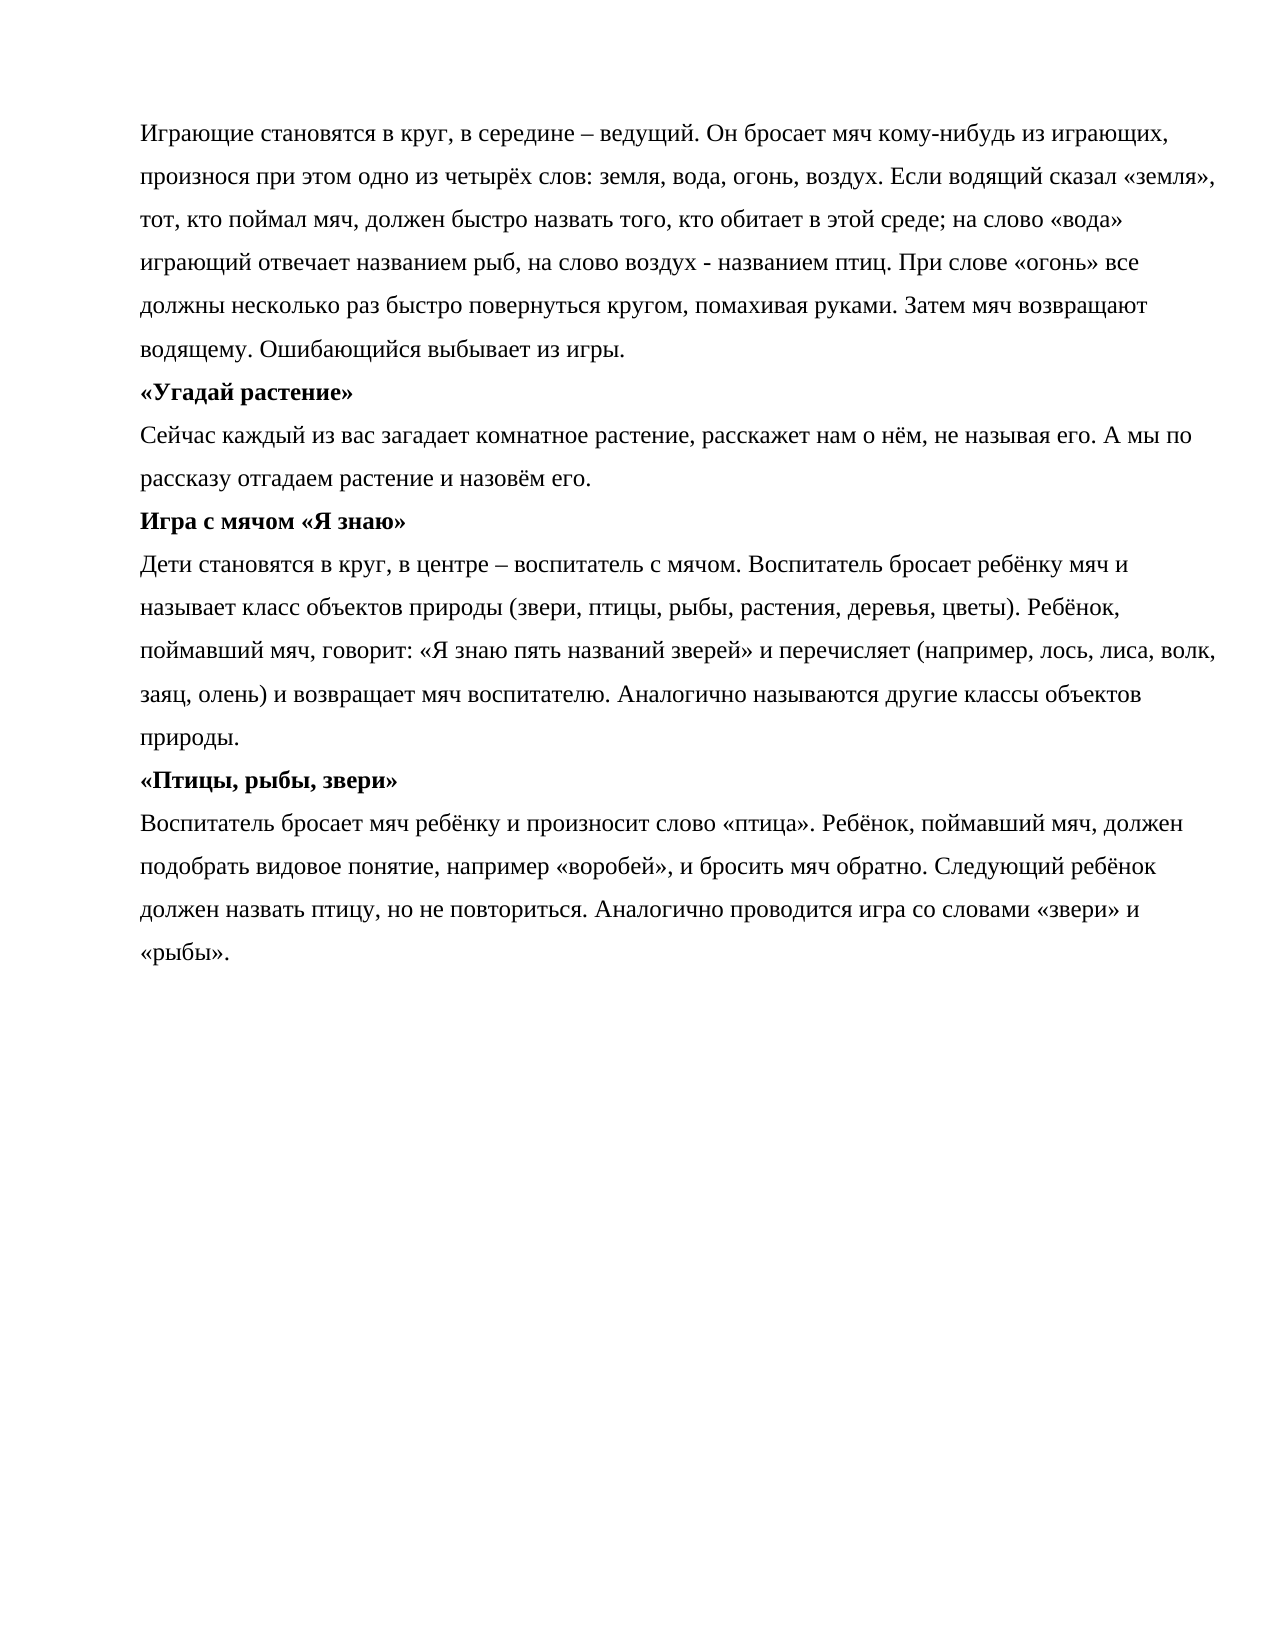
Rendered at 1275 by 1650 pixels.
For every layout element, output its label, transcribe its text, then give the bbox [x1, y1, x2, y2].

text Дети становятся в круг, в центре – воспитатель с мячом. Воспитатель бросает ребёнку мяч и называет класс объектов природы (звери, птицы, рыбы, растения, деревья, цветы). Ребёнок, поймавший мяч, говорит: «Я знаю пять названий зверей» и перечисляет (например, лось, лиса, волк, заяц, олень) и возвращает мяч воспитателю. Аналогично называются другие классы объектов природы. [140, 549, 1227, 751]
text Воспитатель бросает мяч ребёнку и произносит слово «птица». Ребёнок, поймавший мяч, должен подобрать видовое понятие, например «воробей», и бросить мяч обратно. Следующий ребёнок должен назвать птицу, но не повториться. Аналогично проводится игра со словами «звери» и «рыбы». [140, 808, 1227, 966]
text Игра с мячом «Я знаю» [140, 506, 1227, 535]
text Сейчас каждый из вас загадает комнатное растение, расскажет нам о нём, не называя его. А мы по рассказу отгадаем растение и назовём его. [140, 420, 1227, 492]
text «Угадай растение» [140, 377, 1227, 406]
text «Птицы, рыбы, звери» [140, 765, 1227, 794]
text Играющие становятся в круг, в середине – ведущий. Он бросает мяч кому-нибудь из играющих, произнося при этом одно из четырёх слов: земля, вода, огонь, воздух. Если водящий сказал «земля», тот, кто поймал мяч, должен быстро назвать того, кто обитает в этой среде; на слово «вода» играющий отвечает названием рыб, на слово воздух - названием птиц. При слове «огонь» все должны несколько раз быстро повернуться кругом, помахивая руками. Затем мяч возвращают водящему. Ошибающийся выбывает из игры. [140, 118, 1227, 362]
